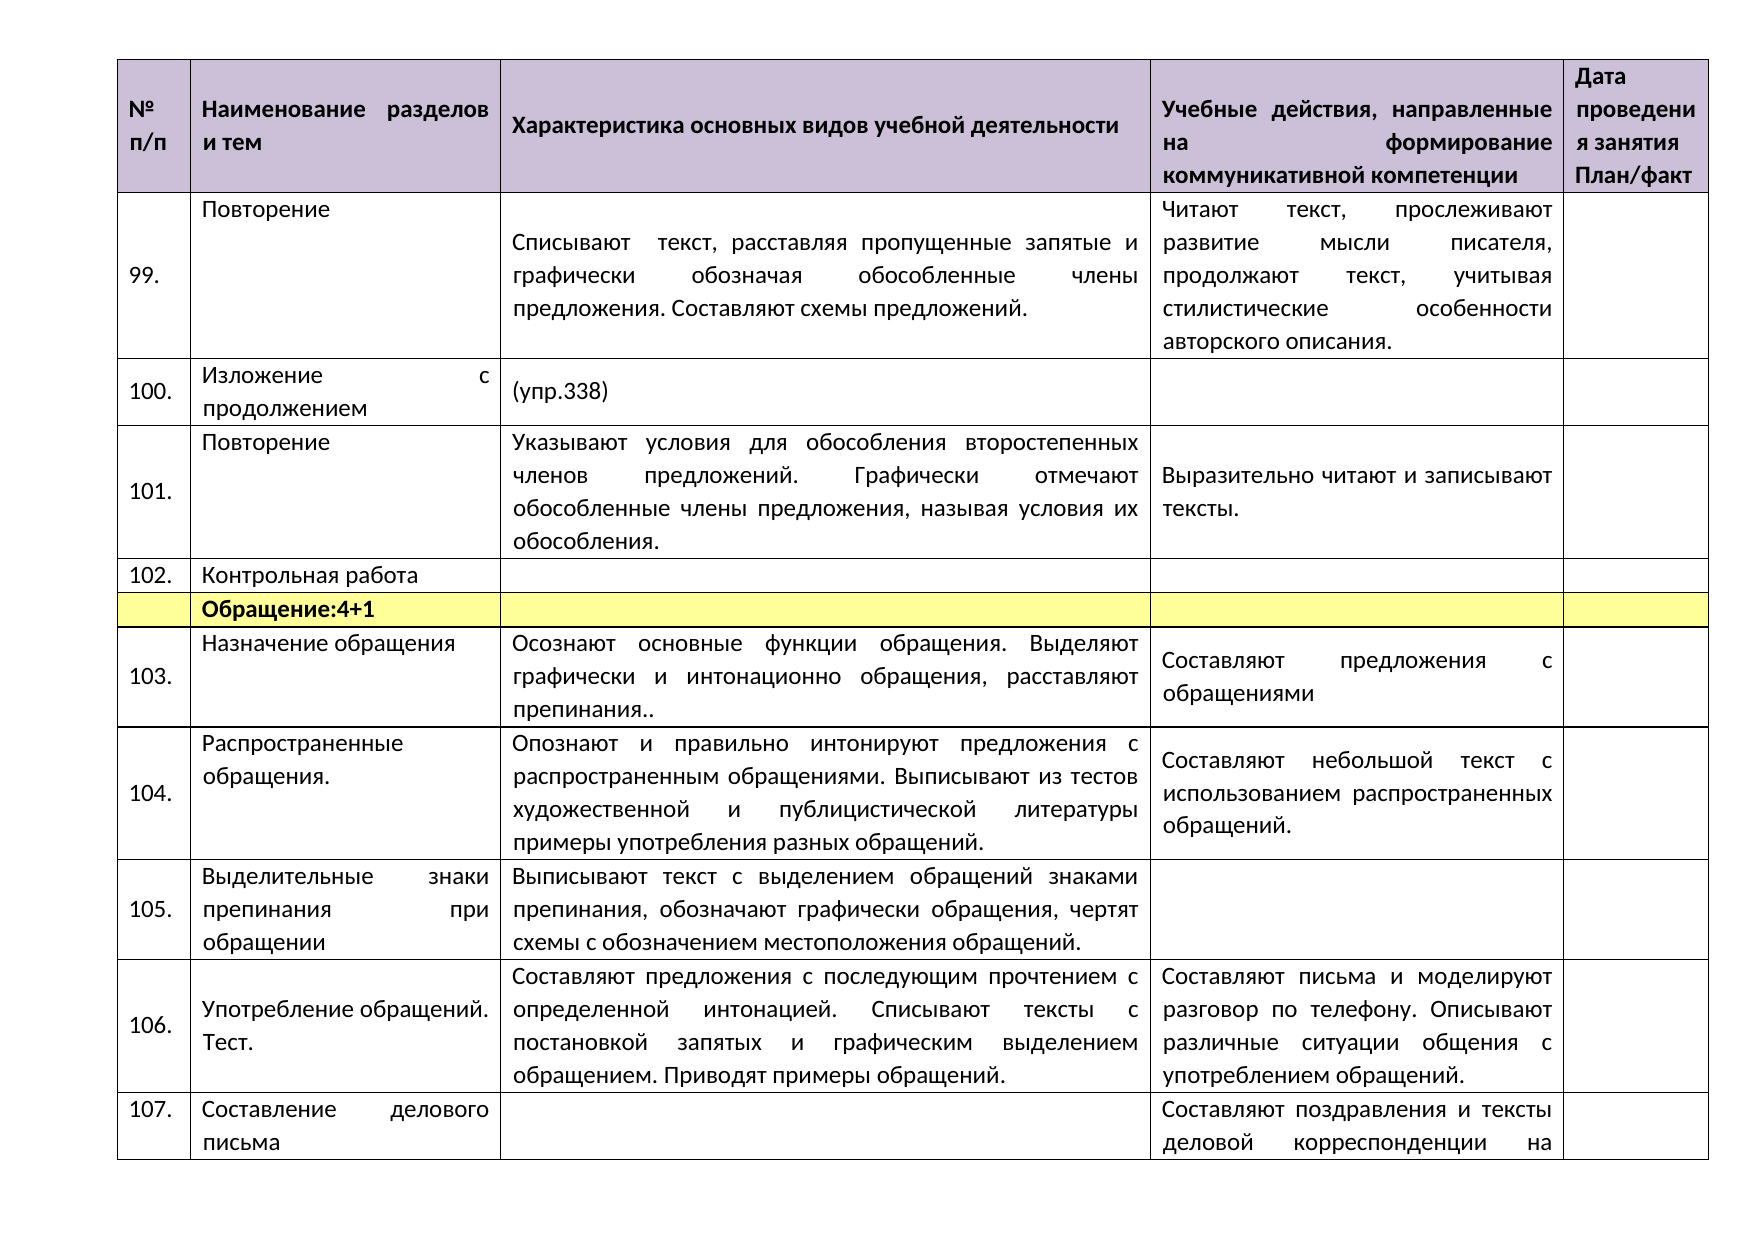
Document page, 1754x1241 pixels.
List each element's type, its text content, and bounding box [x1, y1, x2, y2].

table_cell (упр.338) [501, 359, 1150, 425]
table_cell Назначение обращения [191, 628, 500, 726]
table_cell [1151, 559, 1563, 592]
table_cell [1564, 728, 1708, 859]
table_cell [118, 1093, 190, 1159]
table_cell [1564, 426, 1708, 558]
table_cell [1564, 359, 1708, 425]
table_cell [501, 1093, 1150, 1159]
table_cell [501, 593, 1150, 626]
table_cell [118, 960, 190, 1092]
table_cell [501, 559, 1150, 592]
table_cell [1564, 1093, 1708, 1159]
table_header № п/п [118, 60, 190, 192]
table_cell [1151, 359, 1563, 425]
table_cell Выделительные знаки препинания при обращении [191, 860, 500, 959]
table_cell Указывают условия для обособления второстепенных членов предложений. Графически отмечают обособленные члены предложения, называя условия их обособления. [501, 426, 1150, 558]
table_cell Списывают текст, расставляя пропущенные запятые и графически обозначая обособленные члены предложения. Составляют схемы предложений. [501, 193, 1150, 358]
table_cell Выразительно читают и записывают тексты. [1151, 426, 1563, 558]
table_cell Составляют предложения с последующим прочтением с определенной интонацией. Списывают тексты с постановкой запятых и графическим выделением обращением. Приводят примеры обращений. [501, 960, 1150, 1092]
table_header Характеристика основных видов учебной деятельности [501, 60, 1150, 192]
table_header Дата проведения занятия План/факт [1564, 60, 1708, 192]
table_cell Составляют небольшой текст с использованием распространенных обращений. [1151, 728, 1563, 859]
table_cell [1151, 593, 1563, 626]
table_cell [1564, 628, 1708, 726]
table_cell [1564, 193, 1708, 358]
table_cell Выписывают текст с выделением обращений знаками препинания, обозначают графически обращения, чертят схемы с обозначением местоположения обращений. [501, 860, 1150, 959]
table_header Учебные действия, направленные на формирование коммуникативной компетенции [1151, 60, 1563, 192]
table_cell [118, 593, 190, 626]
table_cell Употребление обращений. Тест. [191, 960, 500, 1092]
table_cell Повторение [191, 426, 500, 558]
table_cell Контрольная работа [191, 559, 500, 592]
table_cell [118, 193, 190, 358]
table_cell Составляют письма и моделируют разговор по телефону. Описывают различные ситуации общения с употреблением обращений. [1151, 960, 1563, 1092]
table_cell [1564, 960, 1708, 1092]
table_cell [118, 728, 190, 859]
table_cell Составление делового письма [191, 1093, 500, 1159]
table_cell [118, 426, 190, 558]
table_cell [1564, 559, 1708, 592]
table_cell [1564, 860, 1708, 959]
table_cell [1564, 593, 1708, 626]
table_cell Опознают и правильно интонируют предложения с распространенным обращениями. Выписывают из тестов художественной и публицистической литературы примеры употребления разных обращений. [501, 728, 1150, 859]
table_cell [118, 559, 190, 592]
table_cell Осознают основные функции обращения. Выделяют графически и интонационно обращения, расставляют препинания.. [501, 628, 1150, 726]
table_cell [118, 359, 190, 425]
table_cell Составляют поздравления и тексты деловой корреспонденции на различные темы. [1151, 1093, 1563, 1159]
table_cell Составляют предложения с обращениями [1151, 628, 1563, 726]
table_cell Повторение [191, 193, 500, 358]
table_cell Распространенные обращения. [191, 728, 500, 859]
table_cell Изложение с продолжением [191, 359, 500, 425]
table_cell [1151, 860, 1563, 959]
table_cell [118, 628, 190, 726]
table_cell Обращение:4+1 [191, 593, 500, 626]
table_cell [118, 860, 190, 959]
table_cell Читают текст, прослеживают развитие мысли писателя, продолжают текст, учитывая стилистические особенности авторского описания. [1151, 193, 1563, 358]
table_header Наименование разделов и тем [191, 60, 500, 192]
